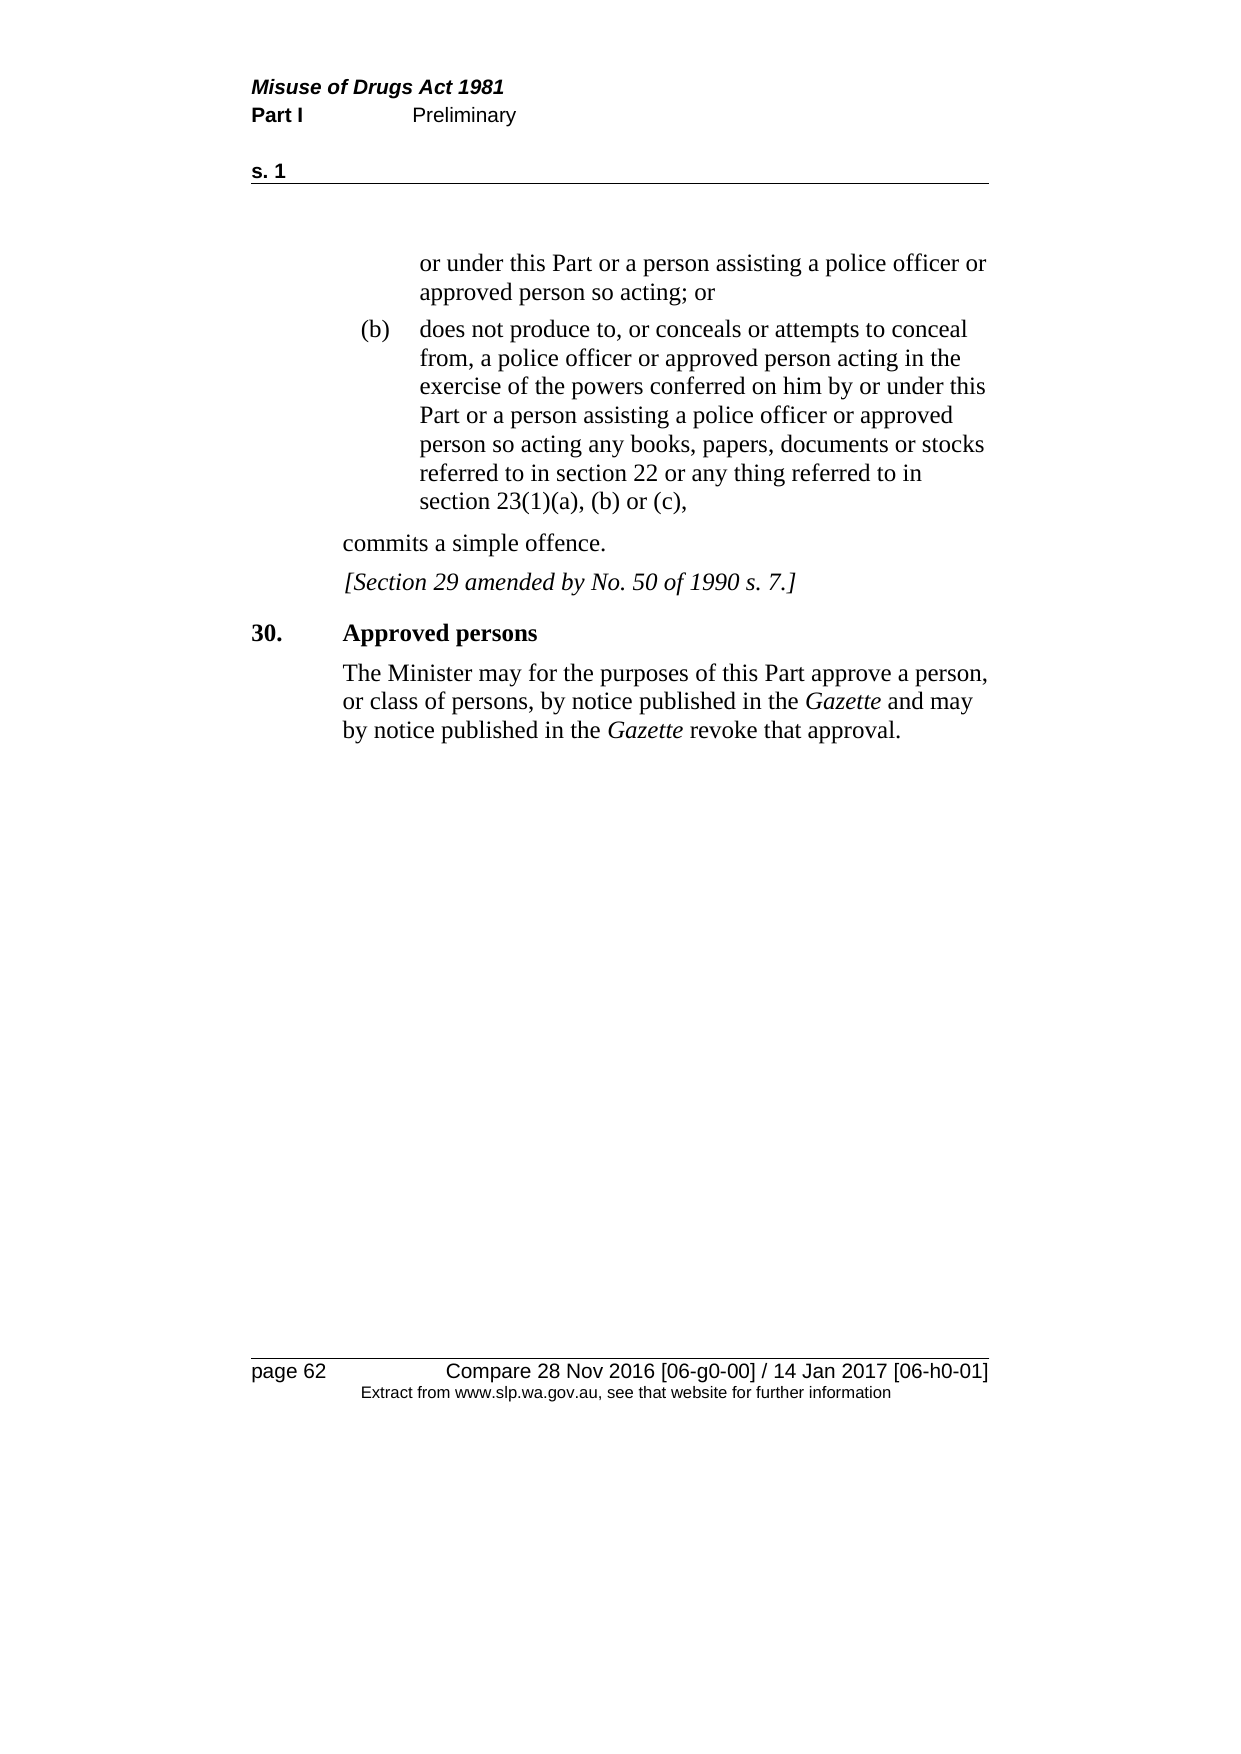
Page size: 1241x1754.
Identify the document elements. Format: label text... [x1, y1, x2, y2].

text (b) does not produce to, or conceals or attempts to conceal from, a police officer or approved person acting in the exercise of the powers conferred on him by or under this Part or a person assisting a police officer or approved person so acting any books, papers, documents or stocks referred to in section 22 or any thing referred to in section 23(1)(a), (b) or (c), [251, 314, 989, 515]
subtitle 30. Approved persons [251, 618, 989, 647]
text The Minister may for the purposes of this Part approve a person, or class of persons, by notice published in the Gazette and may by notice published in the Gazette revoke that approval. [251, 658, 989, 744]
text commits a simple offence. [251, 528, 989, 556]
text [Section 29 amended by No. 50 of 1990 s. 7.] [251, 567, 989, 596]
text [251, 248, 989, 306]
